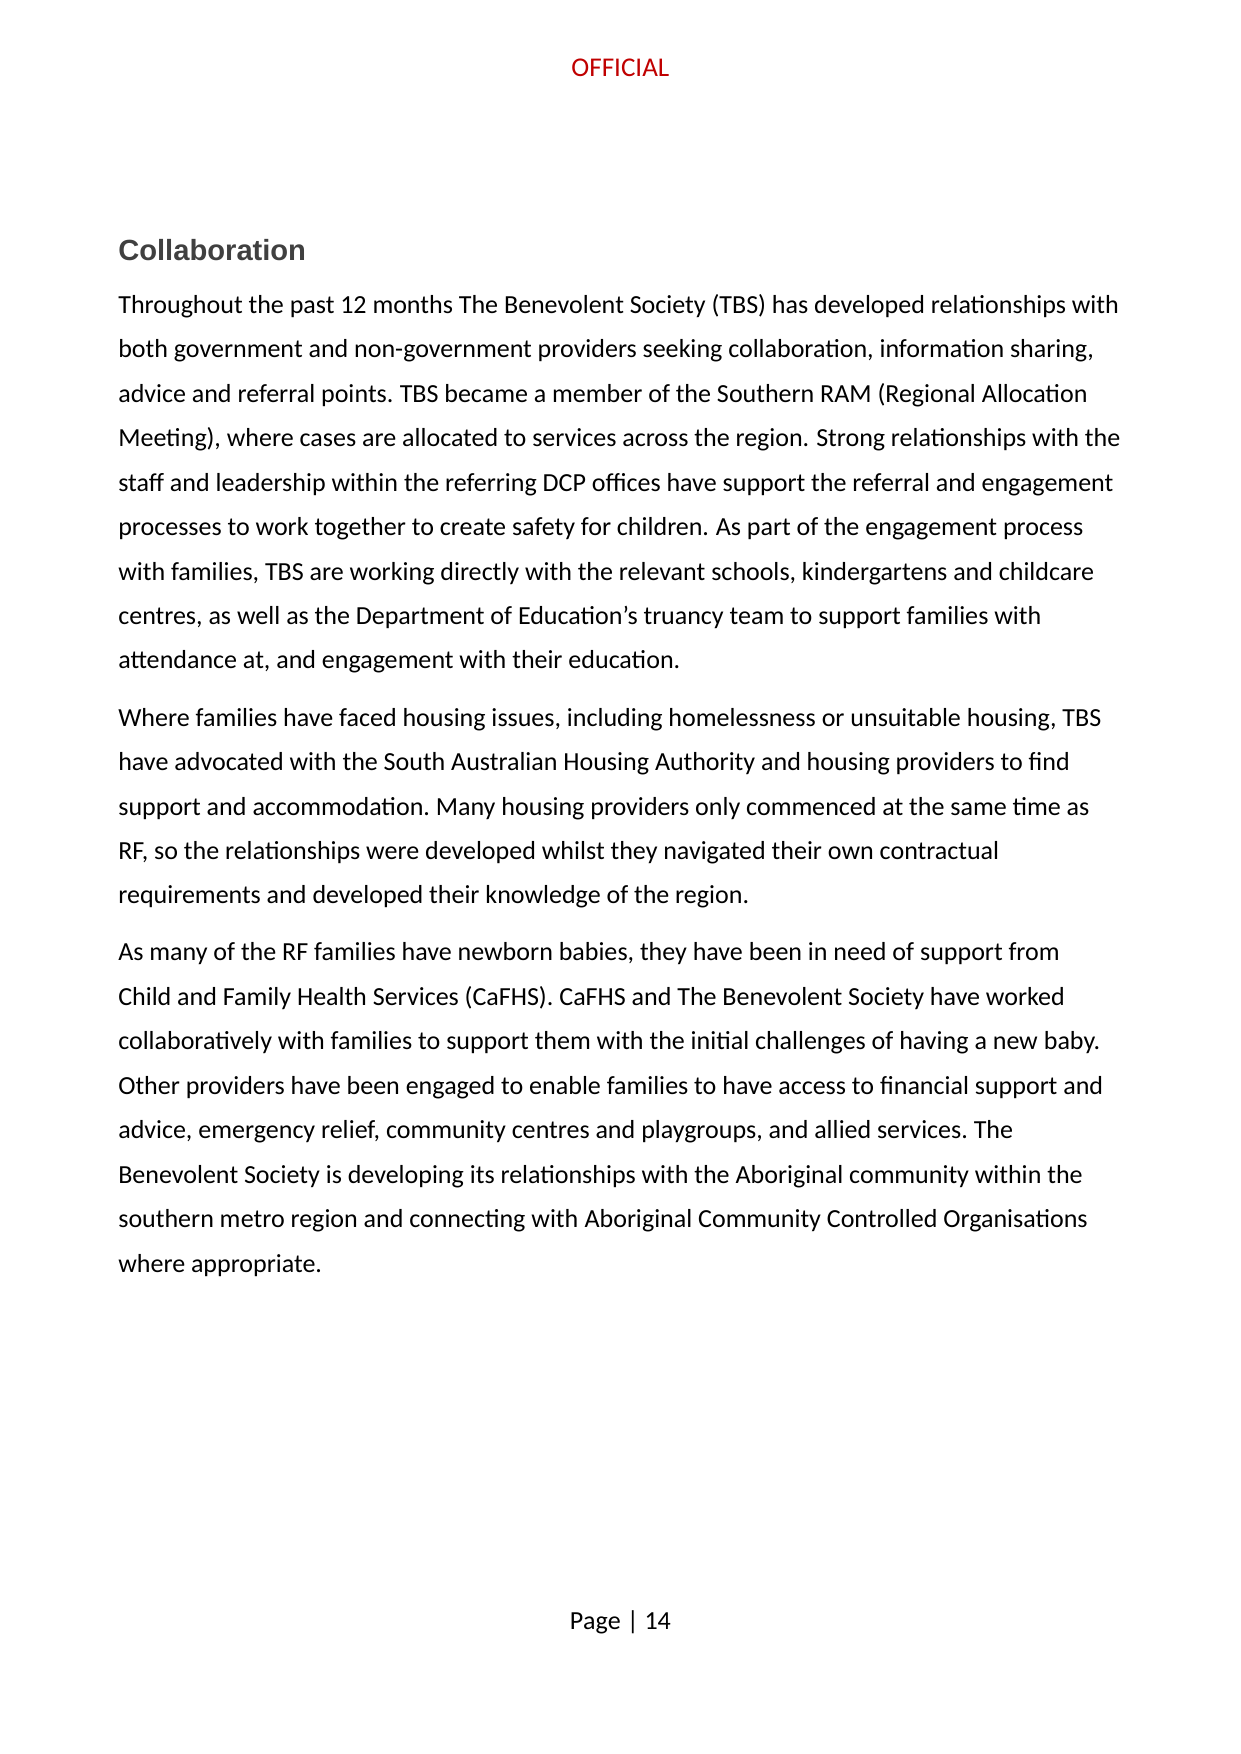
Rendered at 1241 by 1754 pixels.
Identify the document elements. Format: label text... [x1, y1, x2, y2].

text Where families have faced housing issues, including homelessness or unsuitable housing, TBS have advocated with the South Australian Housing Authority and housing providers to find support and accommodation. Many housing providers only commenced at the same time as RF, so the relationships were developed whilst they navigated their own contractual requirements and developed their knowledge of the region. [118, 701, 1122, 910]
text As many of the RF families have newborn babies, they have been in need of support from Child and Family Health Services (CaFHS). CaFHS and The Benevolent Society have worked collaboratively with families to support them with the initial challenges of having a new baby. Other providers have been engaged to enable families to have access to financial support and advice, emergency relief, community centres and playgroups, and allied services. The Benevolent Society is developing its relationships with the Aboriginal community within the southern metro region and connecting with Aboriginal Community Controlled Organisations where appropriate. [118, 936, 1122, 1279]
subtitle Collaboration [118, 233, 1122, 267]
text Throughout the past 12 months The Benevolent Society (TBS) has developed relationships with both government and non-government providers seeking collaboration, information sharing, advice and referral points. TBS became a member of the Southern RAM (Regional Allocation Meeting), where cases are allocated to services across the region. Strong relationships with the staff and leadership within the referring DCP offices have support the referral and engagement processes to work together to create safety for children. As part of the engagement process with families, TBS are working directly with the relevant schools, kindergartens and childcare centres, as well as the Department of Education’s truancy team to support families with attendance at, and engagement with their education. [118, 288, 1122, 675]
